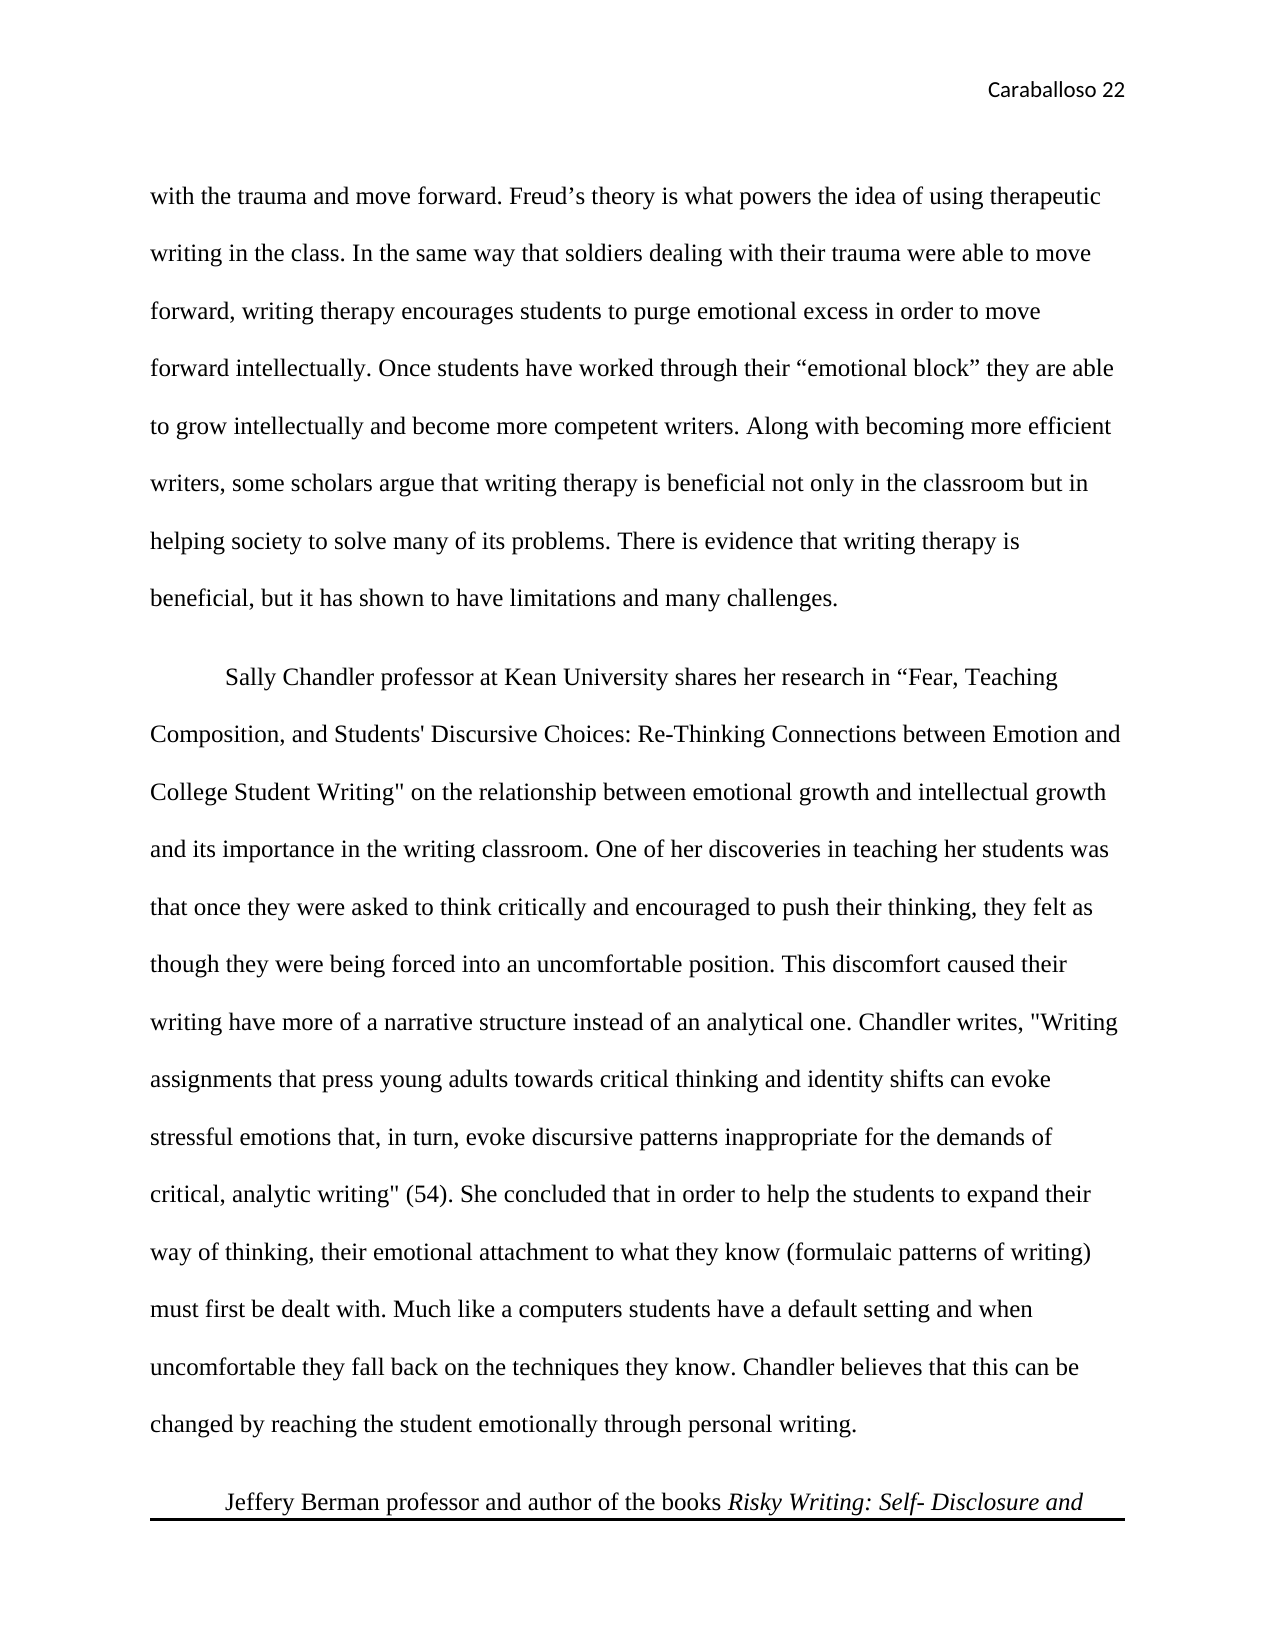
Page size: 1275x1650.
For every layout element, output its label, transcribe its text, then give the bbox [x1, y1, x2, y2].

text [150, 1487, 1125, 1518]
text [150, 181, 1125, 612]
text Sally Chandler professor at Kean University shares her research in “Fear, Teaching Composition, and Students' Discursive Choices: Re-Thinking Connections between Emotion and College Student Writing" on the relationship between emotional growth and intellectual growth and its importance in the writing classroom. One of her discoveries in teaching her students was that once they were asked to think critically and encouraged to push their thinking, they felt as though they were being forced into an uncomfortable position. This discomfort caused their writing have more of a narrative structure instead of an analytical one. Chandler writes, "Writing assignments that press young adults towards critical thinking and identity shifts can evoke stressful emotions that, in turn, evoke discursive patterns inappropriate for the demands of critical, analytic writing" (54). She concluded that in order to help the students to expand their way of thinking, their emotional attachment to what they know (formulaic patterns of writing) must first be dealt with. Much like a computers students have a default setting and when uncomfortable they fall back on the techniques they know. Chandler believes that this can be changed by reaching the student emotionally through personal writing. [150, 662, 1125, 1438]
